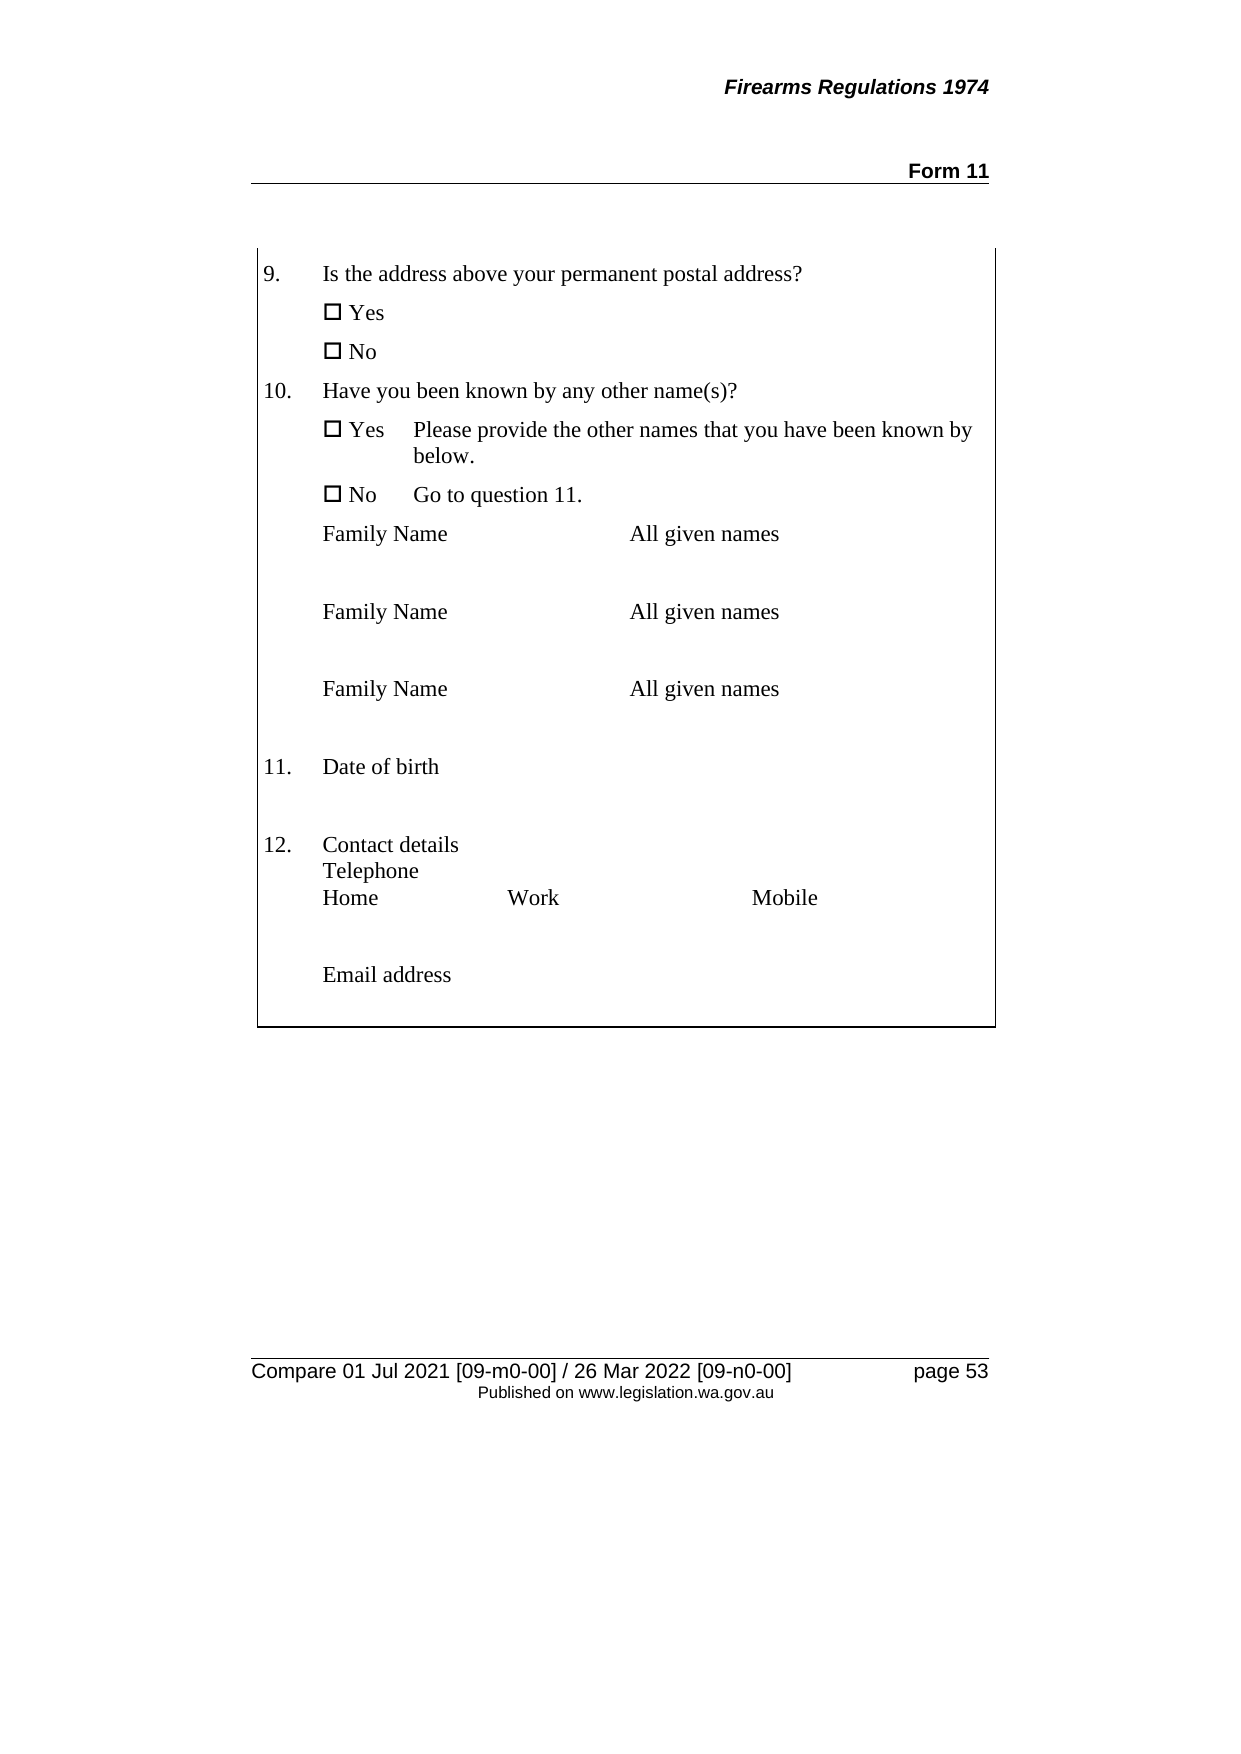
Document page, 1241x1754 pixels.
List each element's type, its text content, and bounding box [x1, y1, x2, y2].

table_cell All given names [624, 663, 995, 741]
table_cell All given names [624, 508, 995, 585]
table_cell 11. Date of birth [258, 741, 995, 818]
table_cell Work [501, 818, 746, 949]
table_cell All given names [624, 585, 995, 663]
table_cell 9. Is the address above your permanent postal address? Yes No [258, 248, 995, 364]
table_cell Email address [258, 949, 995, 1026]
table_cell 10. Have you been known by any other name(s)? Yes Please provide the other names that you have been known by below. No Go to question 11. [258, 365, 995, 507]
table_cell 12. Contact details Telephone Home [258, 818, 501, 949]
table_cell Family Name [258, 585, 623, 663]
table_cell Family Name [258, 663, 623, 741]
table_cell Family Name [258, 508, 623, 585]
table_cell Mobile [746, 818, 995, 949]
